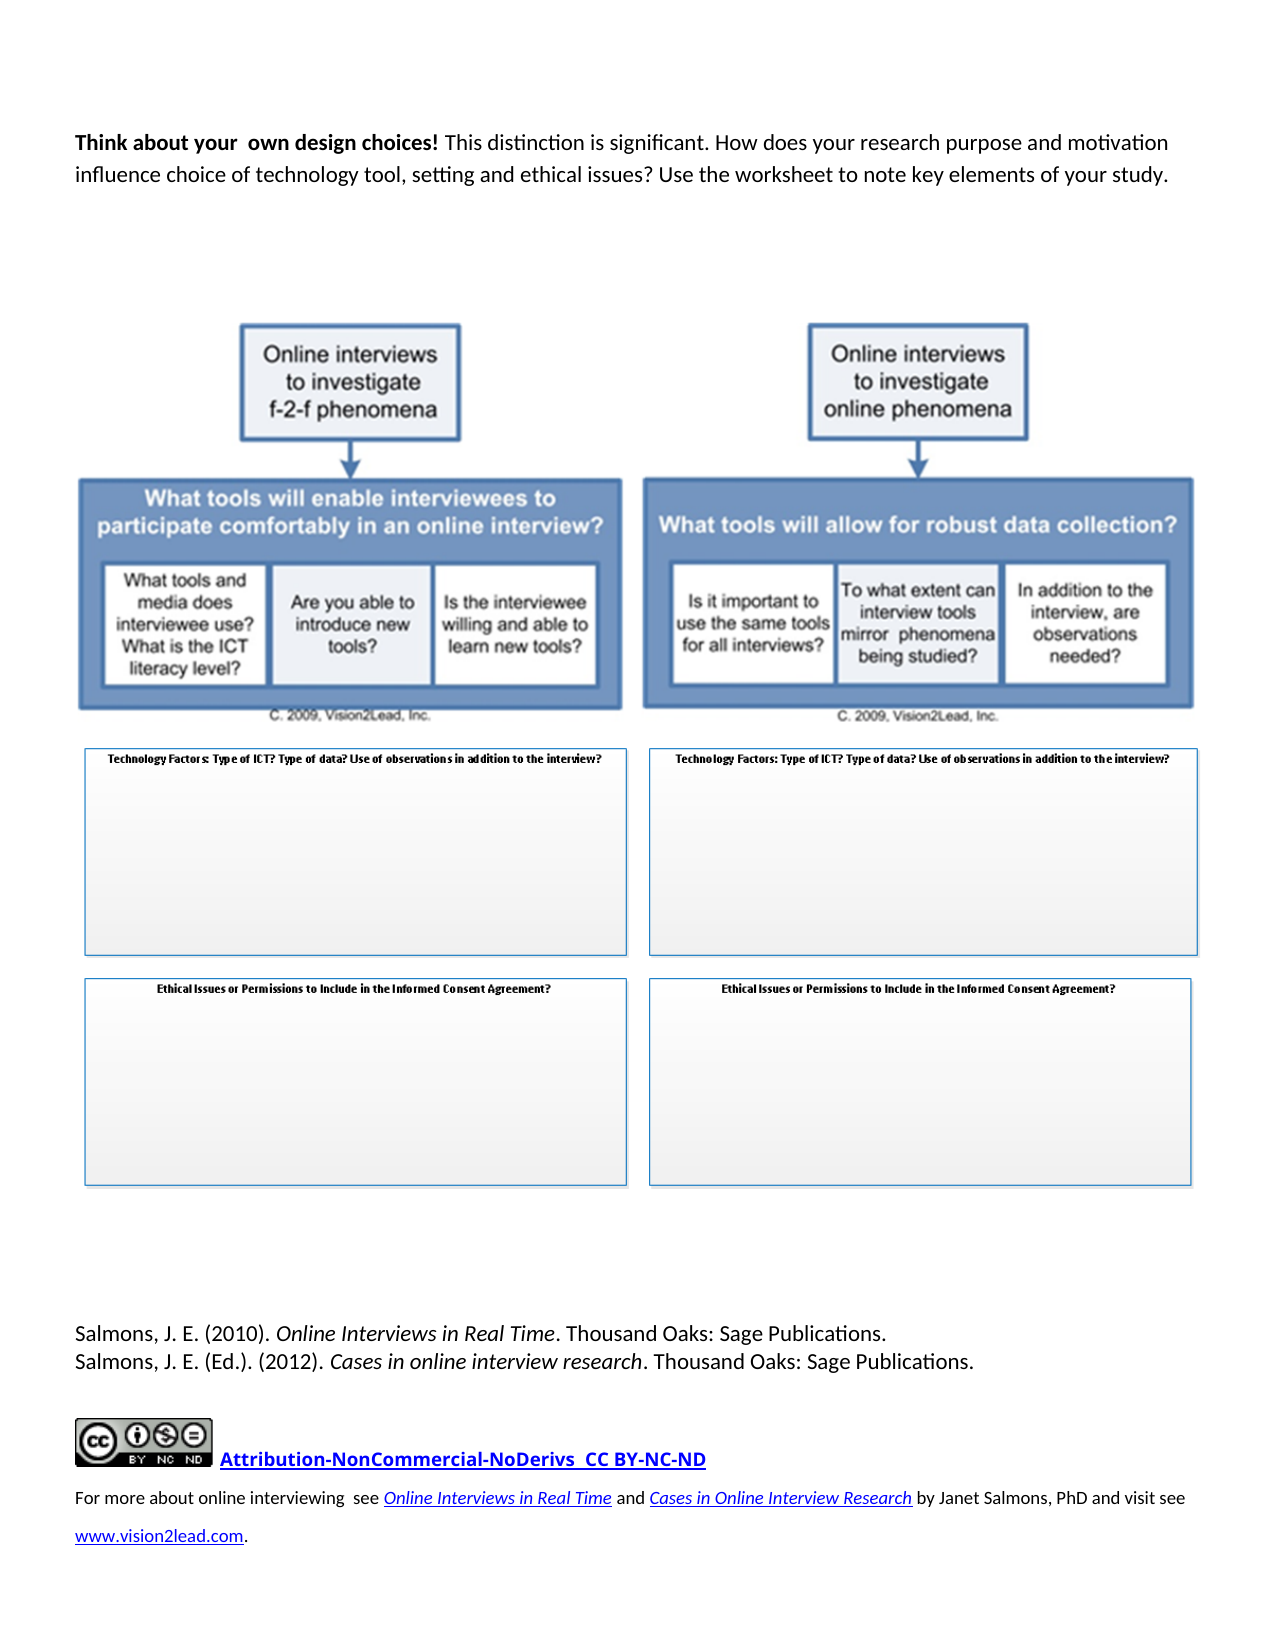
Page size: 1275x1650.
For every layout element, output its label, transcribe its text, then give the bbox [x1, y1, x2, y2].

picture [75, 319, 1200, 1189]
picture [75, 1418, 213, 1467]
text Think about your own design choices! This distinction is significant. How does your research purpose and motivation influence choice of technology tool, setting and ethical issues? Use the worksheet to note key elements of your study. [75, 128, 1200, 188]
text Salmons, J. E. (Ed.). (2012). Cases in online interview research. Thousand Oaks: Sage Publications. [75, 1347, 1200, 1375]
text Salmons, J. E. (2010). Online Interviews in Real Time. Thousand Oaks: Sage Publications. [75, 1319, 1200, 1347]
